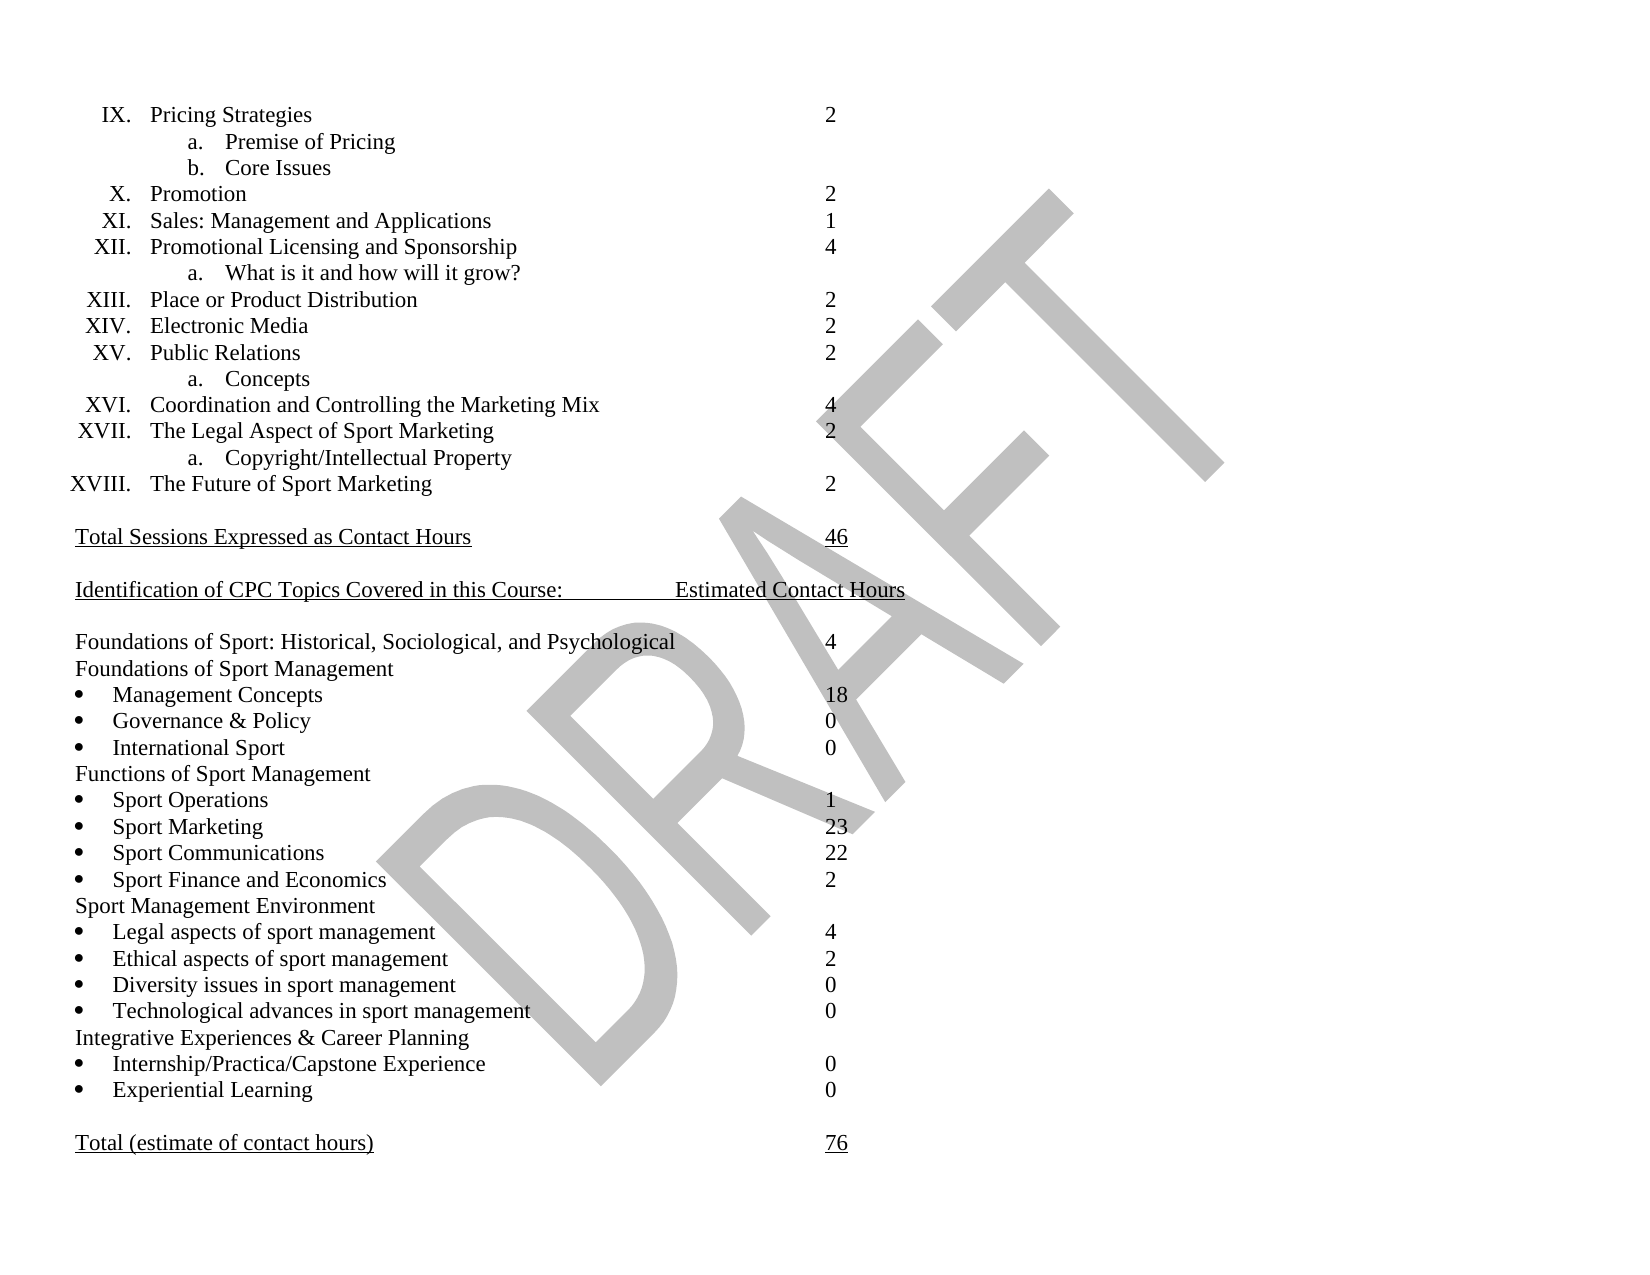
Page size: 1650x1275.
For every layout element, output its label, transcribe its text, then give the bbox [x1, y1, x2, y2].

text Total Sessions Expressed as Contact Hours 46 [75, 523, 1575, 549]
text Total (estimate of contact hours) 76 [75, 1129, 1575, 1156]
list Sport Marketing 23 [75, 813, 1575, 839]
list Governance & Policy 0 [75, 707, 1575, 734]
list Legal aspects of sport management 4 [75, 918, 1575, 945]
list Electronic Media 2 [131, 312, 1575, 338]
list What is it and how will it grow? [187, 259, 1575, 286]
list Integrative Experiences & Career Planning [75, 1024, 1575, 1050]
list The Future of Sport Marketing 2 [131, 470, 1575, 497]
list Sport Communications 22 [75, 839, 1575, 866]
list Premise of Pricing [187, 128, 1575, 154]
list Promotion 2 [131, 180, 1575, 207]
list Concepts [187, 365, 1575, 391]
list Sport Operations 1 [75, 787, 1575, 813]
list Internship/Practica/Capstone Experience 0 [75, 1050, 1575, 1076]
list Foundations of Sport Management [75, 655, 1575, 681]
list Place or Product Distribution 2 [131, 286, 1575, 312]
list The Legal Aspect of Sport Marketing 2 [131, 418, 1575, 444]
list Diversity issues in sport management 0 [75, 971, 1575, 997]
list Sport Management Environment [75, 892, 1575, 918]
list Public Relations 2 [131, 338, 1575, 365]
list Functions of Sport Management [75, 760, 1575, 787]
list Management Concepts 18 [75, 681, 1575, 707]
list Experiential Learning 0 [75, 1076, 1575, 1103]
list Core Issues [187, 154, 1575, 180]
list Coordination and Controlling the Marketing Mix 4 [131, 391, 1575, 418]
list Technological advances in sport management 0 [75, 997, 1575, 1024]
list Pricing Strategies 2 [131, 101, 1575, 128]
list Sales: Management and Applications 1 [131, 207, 1575, 233]
list Foundations of Sport: Historical, Sociological, and Psychological 4 [75, 628, 1575, 655]
list Sport Finance and Economics 2 [75, 866, 1575, 892]
list Ethical aspects of sport management 2 [75, 945, 1575, 971]
text Identification of CPC Topics Covered in this Course: Estimated Contact Hours [75, 576, 1575, 602]
list Promotional Licensing and Sponsorship 4 [131, 233, 1575, 259]
list Copyright/Intellectual Property [187, 444, 1575, 470]
list International Sport 0 [75, 734, 1575, 760]
